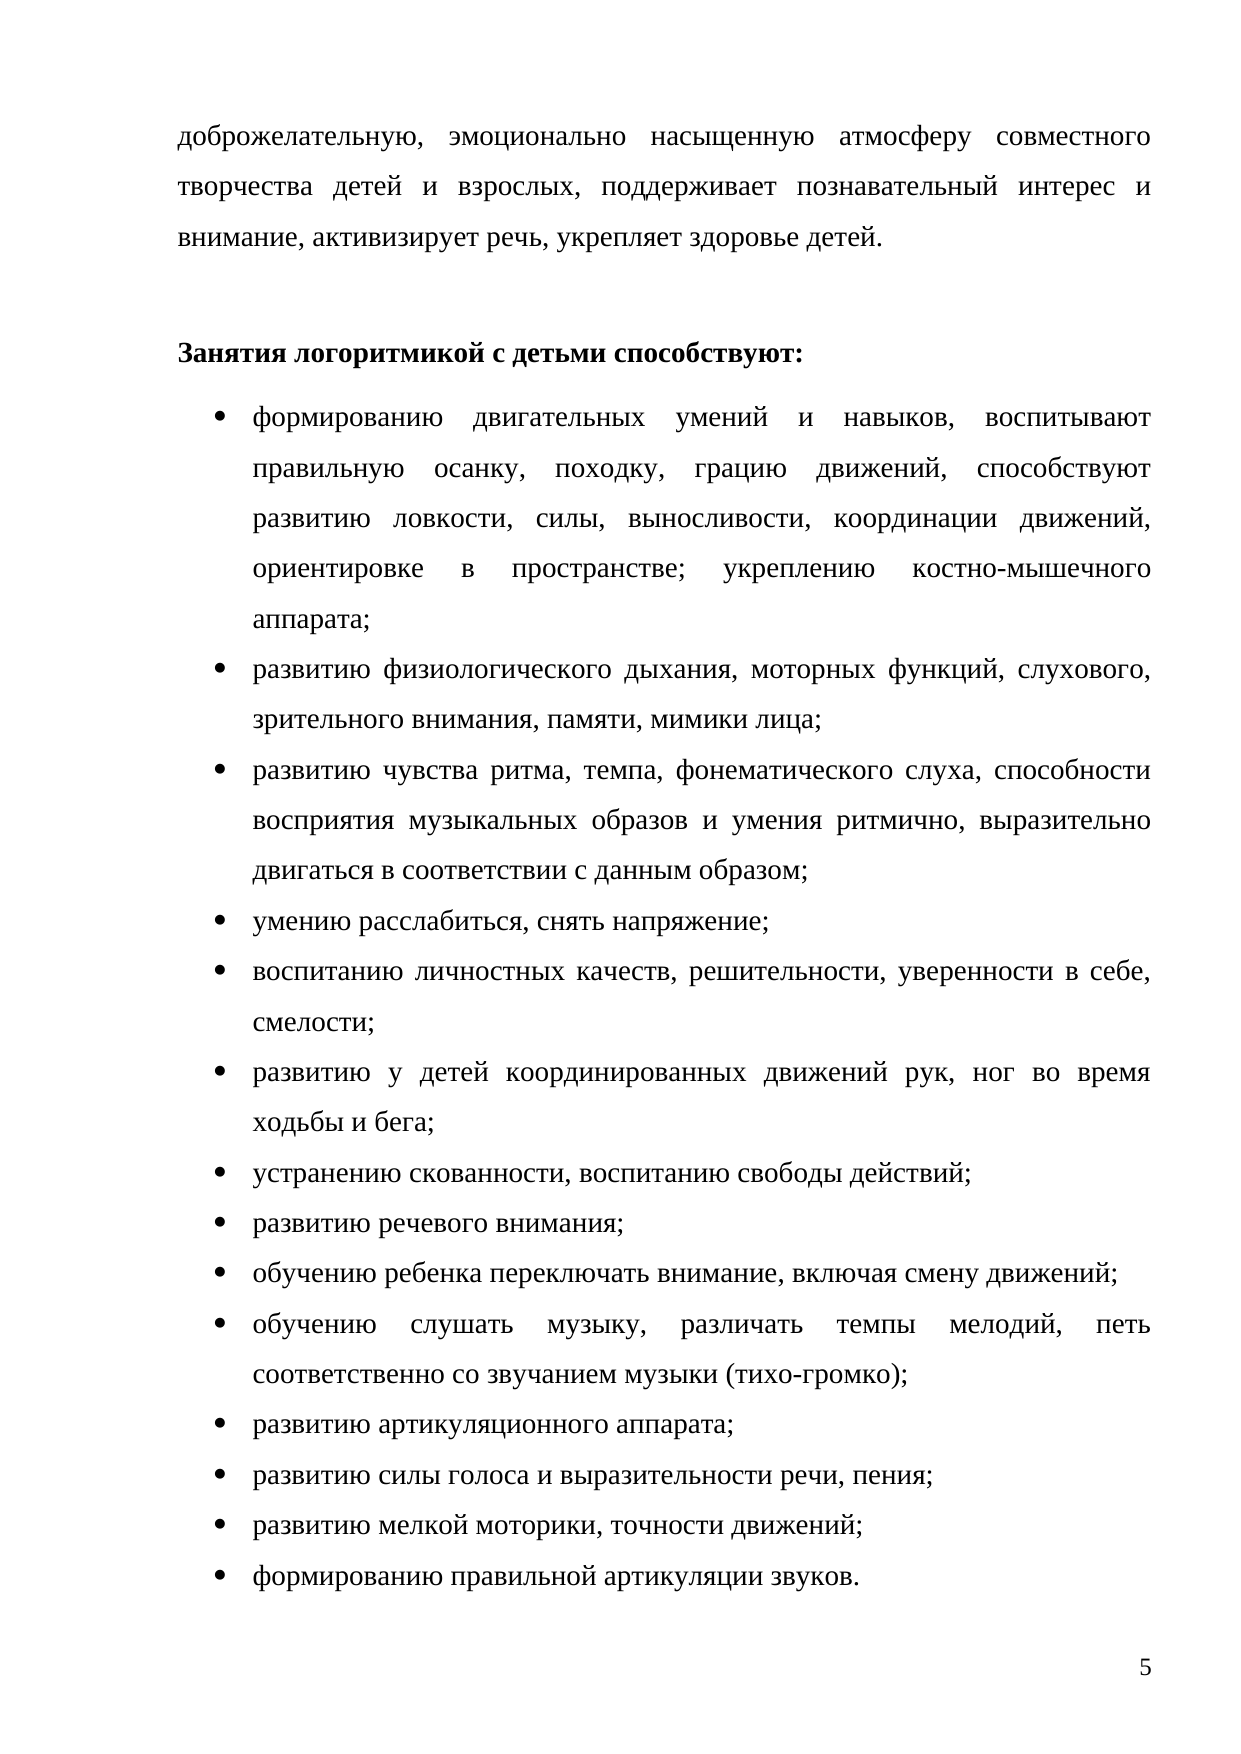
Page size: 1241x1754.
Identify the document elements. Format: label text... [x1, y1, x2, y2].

list развитию артикуляционного аппарата; [215, 1407, 1152, 1440]
list развитию физиологического дыхания, моторных функций, слухового, зрительного внимания, памяти, мимики лица; [215, 651, 1152, 735]
list развитию мелкой моторики, точности движений; [215, 1507, 1152, 1541]
list устранению скованности, воспитанию свободы действий; [215, 1155, 1152, 1188]
list развитию чувства ритма, темпа, фонематического слуха, способности восприятия музыкальных образов и умения ритмично, выразительно двигаться в соответствии с данным образом; [215, 752, 1152, 886]
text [177, 118, 1152, 252]
list формированию правильной артикуляции звуков. [215, 1558, 1152, 1592]
list воспитанию личностных качеств, решительности, уверенности в себе, смелости; [215, 953, 1152, 1037]
list развитию речевого внимания; [215, 1205, 1152, 1239]
list умению расслабиться, снять напряжение; [215, 903, 1152, 936]
list развитию у детей координированных движений рук, ног во время ходьбы и бега; [215, 1054, 1152, 1138]
text Занятия логоритмикой с детьми способствуют: [177, 335, 1152, 368]
list обучению слушать музыку, различать темпы мелодий, петь соответственно со звучанием музыки (тихо-громко); [215, 1306, 1152, 1390]
list обучению ребенка переключать внимание, включая смену движений; [215, 1256, 1152, 1289]
list формированию двигательных умений и навыков, воспитывают правильную осанку, походку, грацию движений, способствуют развитию ловкости, силы, выносливости, координации движений, ориентировке в пространстве; укреплению костно-мышечного аппарата; [215, 399, 1152, 634]
list развитию силы голоса и выразительности речи, пения; [215, 1457, 1152, 1491]
